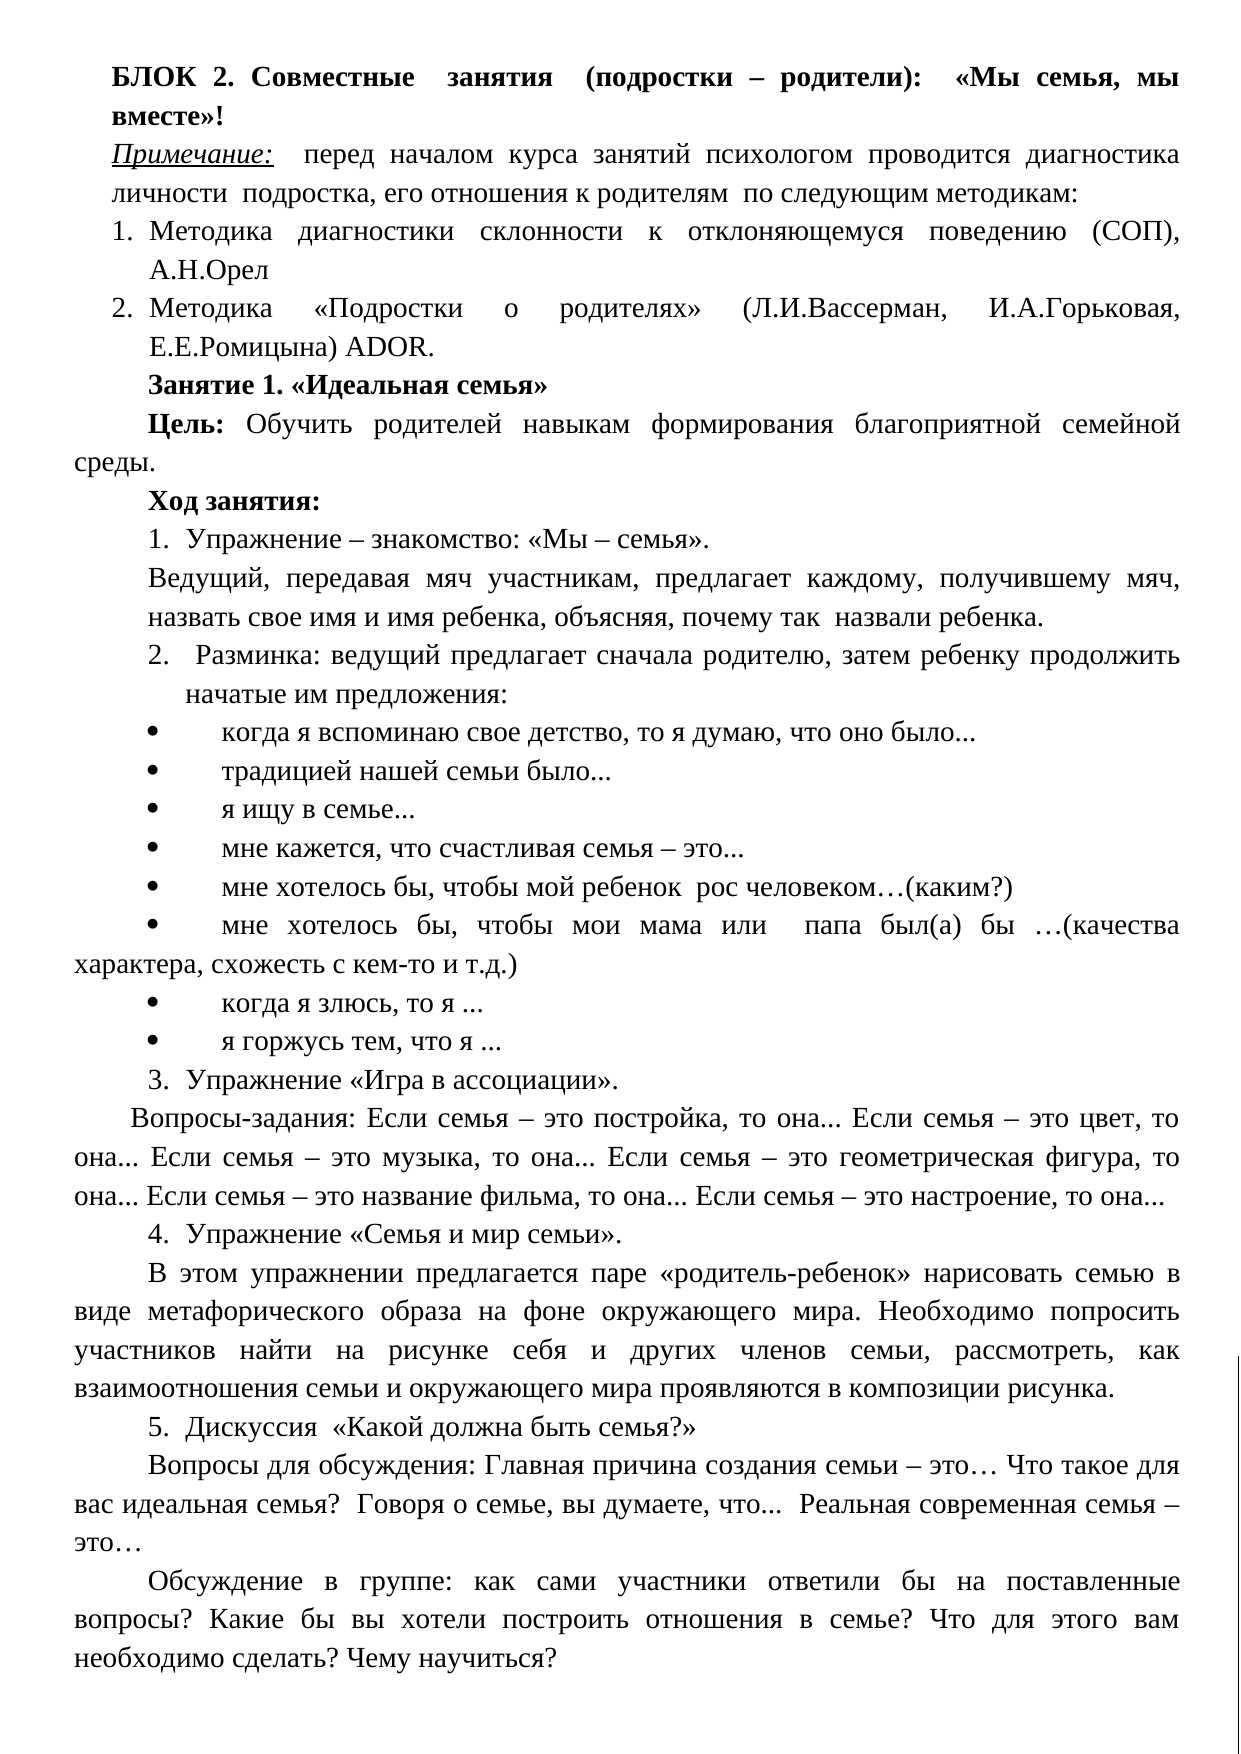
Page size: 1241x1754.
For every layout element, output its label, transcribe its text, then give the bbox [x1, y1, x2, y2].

text Цель: Обучить родителей навыкам формирования благоприятной семейной среды. [74, 406, 1181, 478]
text Вопросы-задания: Если семья – это постройка, то она... Если семья – это цвет, то она... Если семья – это музыка, то она... Если семья – это геометрическая фигура, то она... Если семья – это название фильма, то она... Если семья – это настроение, то она... [74, 1101, 1181, 1211]
list Упражнение «Семья и мир семьи». [148, 1216, 1181, 1250]
list мне хотелось бы, чтобы мои мама или папа был(а) бы …(качества характера, схожесть с кем-то и т.д.) [74, 907, 1181, 980]
list Методика диагностики склонности к отклоняющемуся поведению (СОП), А.Н.Орел [111, 213, 1181, 285]
list я горжусь тем, что я ... [74, 1023, 1181, 1057]
list Упражнение «Игра в ассоциации». [148, 1062, 1181, 1096]
list БЛОК 2. Совместные занятия (подростки – родители): «Мы семья, мы вместе»! [111, 59, 1181, 131]
list В этом упражнении предлагается паре «родитель-ребенок» нарисовать семью в виде метафорического образа на фоне окружающего мира. Необходимо попросить участников найти на рисунке себя и других членов семьи, рассмотреть, как взаимоотношения семьи и окружающего мира проявляются в композиции рисунка. [74, 1255, 1181, 1404]
list Разминка: ведущий предлагает сначала родителю, затем ребенку продолжить начатые им предложения: [148, 637, 1181, 709]
list Примечание: перед началом курса занятий психологом проводится диагностика личности подростка, его отношения к родителям по следующим методикам: [111, 136, 1181, 208]
list когда я вспоминаю свое детство, то я думаю, что оно было... [74, 714, 1181, 748]
text Обсуждение в группе: как сами участники ответили бы на поставленные вопросы? Какие бы вы хотели построить отношения в семье? Что для этого вам необходимо сделать? Чему научиться? [74, 1563, 1181, 1674]
text Ход занятия: [74, 483, 1181, 517]
list Дискуссия «Какой должна быть семья?» [148, 1409, 1181, 1442]
list мне кажется, что счастливая семья – это... [74, 830, 1181, 864]
list я ищу в семье... [74, 792, 1181, 825]
list когда я злюсь, то я ... [74, 985, 1181, 1018]
text Ведущий, передавая мяч участникам, предлагает каждому, получившему мяч, назвать свое имя и имя ребенка, объясняя, почему так назвали ребенка. [148, 560, 1181, 632]
list мне хотелось бы, чтобы мой ребенок рос человеком…(каким?) [74, 869, 1181, 902]
text Вопросы для обсуждения: Главная причина создания семьи – это… Что такое для вас идеальная семья? Говоря о семье, вы думаете, что... Реальная современная семья – это… [74, 1447, 1181, 1558]
text Занятие 1. «Идеальная семья» [74, 367, 1181, 401]
list Методика «Подростки о родителях» (Л.И.Вассерман, И.А.Горьковая, Е.Е.Ромицына) ADOR. [111, 290, 1181, 362]
list Упражнение – знакомство: «Мы – семья». [148, 522, 1181, 555]
list традицией нашей семьи было... [74, 753, 1181, 787]
